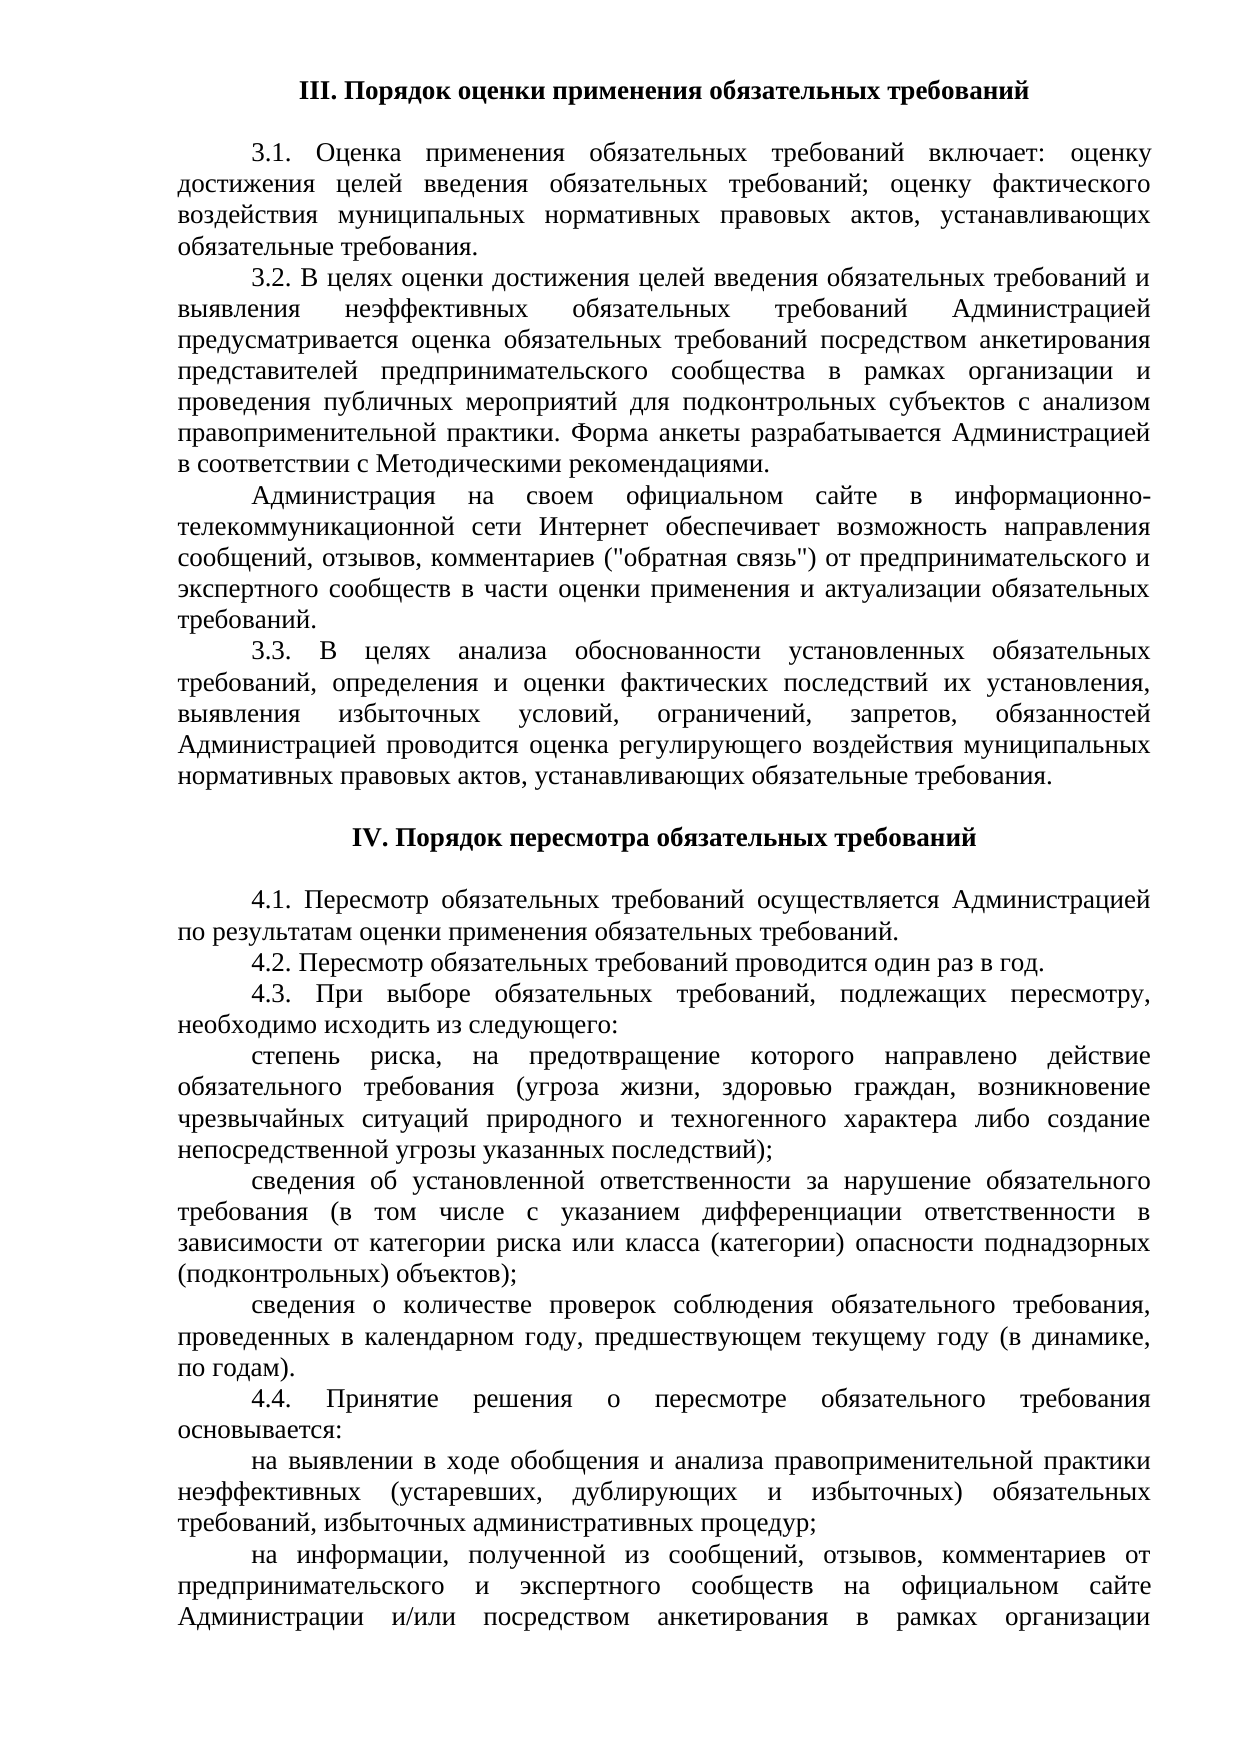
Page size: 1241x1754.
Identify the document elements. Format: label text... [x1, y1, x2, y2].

text степень риска, на предотвращение которого направлено действие обязательного требования (угроза жизни, здоровью граждан, возникновение чрезвычайных ситуаций природного и техногенного характера либо создание непосредственной угрозы указанных последствий); [177, 1039, 1152, 1164]
text сведения о количестве проверок соблюдения обязательного требования, проведенных в календарном году, предшествующем текущему году (в динамике, по годам). [177, 1288, 1152, 1382]
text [177, 1538, 1152, 1631]
subtitle IV. Порядок пересмотра обязательных требований [177, 821, 1152, 852]
text Администрация на своем официальном сайте в информационно-телекоммуникационной сети Интернет обеспечивает возможность направления сообщений, отзывов, комментариев ("обратная связь") от предпринимательского и экспертного сообществ в части оценки применения и актуализации обязательных требований. [177, 479, 1152, 634]
text 4.2. Пересмотр обязательных требований проводится один раз в год. [177, 946, 1152, 977]
text 4.3. При выборе обязательных требований, подлежащих пересмотру, необходимо исходить из следующего: [177, 977, 1152, 1039]
text на выявлении в ходе обобщения и анализа правоприменительной практики неэффективных (устаревших, дублирующих и избыточных) обязательных требований, избыточных административных процедур; [177, 1444, 1152, 1538]
text 4.4. Принятие решения о пересмотре обязательного требования основывается: [177, 1382, 1152, 1444]
text 3.1. Оценка применения обязательных требований включает: оценку достижения целей введения обязательных требований; оценку фактического воздействия муниципальных нормативных правовых актов, устанавливающих обязательные требования. [177, 136, 1152, 261]
text 3.3. В целях анализа обоснованности установленных обязательных требований, определения и оценки фактических последствий их установления, выявления избыточных условий, ограничений, запретов, обязанностей Администрацией проводится оценка регулирующего воздействия муниципальных нормативных правовых актов, устанавливающих обязательные требования. [177, 634, 1152, 790]
text 4.1. Пересмотр обязательных требований осуществляется Администрацией по результатам оценки применения обязательных требований. [177, 884, 1152, 946]
text 3.2. В целях оценки достижения целей введения обязательных требований и выявления неэффективных обязательных требований Администрацией предусматривается оценка обязательных требований посредством анкетирования представителей предпринимательского сообщества в рамках организации и проведения публичных мероприятий для подконтрольных субъектов с анализом правоприменительной практики. Форма анкеты разрабатывается Администрацией в соответствии с Методическими рекомендациями. [177, 261, 1152, 479]
subtitle III. Порядок оценки применения обязательных требований [177, 74, 1152, 105]
text сведения об установленной ответственности за нарушение обязательного требования (в том числе с указанием дифференциации ответственности в зависимости от категории риска или класса (категории) опасности поднадзорных (подконтрольных) объектов); [177, 1164, 1152, 1288]
